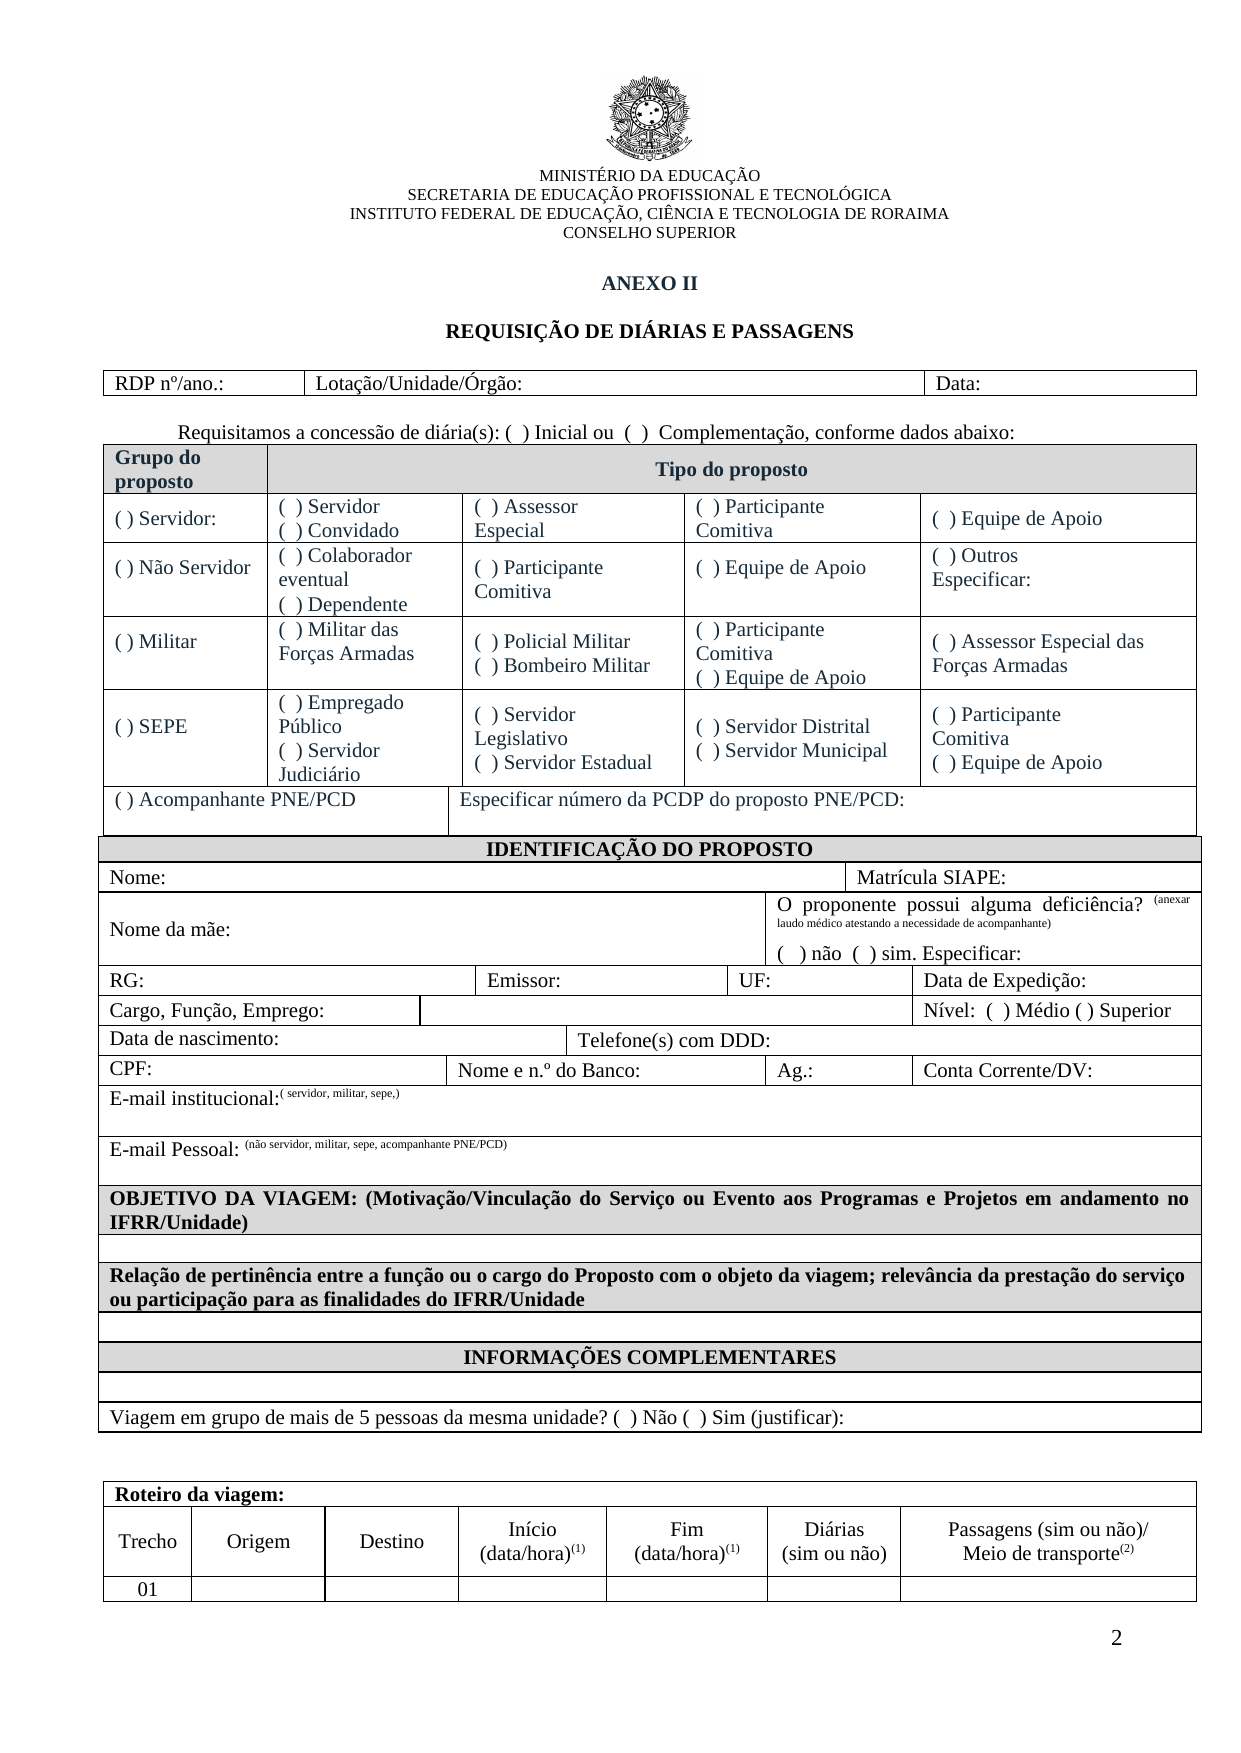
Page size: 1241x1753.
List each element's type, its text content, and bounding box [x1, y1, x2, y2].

text ANEXO II [177, 271, 1122, 295]
table_cell Viagem em grupo de mais de 5 pessoas da mesma unidade? ( ) Não ( ) Sim (justificar): [99, 1403, 1201, 1431]
table_cell ( ) Assessor Especial [463, 494, 684, 542]
table_cell OBJETIVO DA VIAGEM: (Motivação/Vinculação do Serviço ou Evento aos Programas e Projetos em andamento no IFRR/Unidade) [99, 1186, 1201, 1234]
table_cell ( ) Militar [104, 617, 267, 689]
table_cell ( ) Servidor: [104, 494, 267, 542]
table_cell ( ) Participante Comitiva [463, 543, 684, 616]
table_cell Nome da mãe: [99, 893, 765, 964]
table_cell [421, 996, 912, 1024]
table_cell ( ) Servidor Legislativo ( ) Servidor Estadual [463, 690, 684, 786]
table_cell [326, 1577, 458, 1601]
table_header Roteiro da viagem: [104, 1482, 1196, 1506]
table_cell ( ) Acompanhante PNE/PCD [104, 787, 448, 835]
table_cell Cargo, Função, Emprego: [99, 996, 419, 1024]
table_header Data: [925, 371, 1196, 395]
table_cell [99, 1235, 1201, 1262]
table_cell Destino [326, 1507, 458, 1576]
table_cell ( ) Participante Comitiva ( ) Equipe de Apoio [685, 617, 920, 689]
table_cell ( ) Colaborador eventual ( ) Dependente [268, 543, 462, 616]
table_cell ( ) SEPE [104, 690, 267, 786]
table_cell ( ) Policial Militar ( ) Bombeiro Militar [463, 617, 684, 689]
table_header Lotação/Unidade/Órgão: [305, 371, 924, 395]
text REQUISIÇÃO DE DIÁRIAS E PASSAGENS [177, 319, 1122, 343]
table_cell Fim (data/hora)(1) [607, 1507, 767, 1576]
table_cell RG: [99, 966, 475, 994]
table_header Grupo do proposto [104, 445, 267, 493]
table_header IDENTIFICAÇÃO DO PROPOSTO [99, 837, 1201, 861]
table_cell [99, 1313, 1201, 1341]
table_cell Nome: [99, 863, 845, 891]
table_cell Data de Expedição: [913, 966, 1201, 994]
table_cell ( ) Participante Comitiva ( ) Equipe de Apoio [921, 690, 1196, 786]
table_cell Início (data/hora)(1) [459, 1507, 606, 1576]
table_cell ( ) Assessor Especial das Forças Armadas [921, 617, 1196, 689]
table_cell 01 [104, 1577, 191, 1601]
table_cell Origem [192, 1507, 324, 1576]
table_cell ( ) Servidor ( ) Convidado [268, 494, 462, 542]
table_cell Emissor: [476, 966, 727, 994]
table_cell Matrícula SIAPE: [846, 863, 1201, 891]
table_cell ( ) Empregado Público ( ) Servidor Judiciário [268, 690, 462, 786]
table_cell ( ) Militar das Forças Armadas [268, 617, 462, 689]
table_cell [768, 1577, 900, 1601]
table_cell ( ) Equipe de Apoio [921, 494, 1196, 542]
table_cell Nome e n.º do Banco: [447, 1056, 765, 1084]
table_cell Data de nascimento: [99, 1026, 566, 1054]
table_cell E-mail institucional:( servidor, militar, sepe,) [99, 1086, 1201, 1136]
table_cell O proponente possui alguma deficiência? (anexar laudo médico atestando a necessidade de acompanhante) ( ) não ( ) sim. Especificar: [766, 893, 1201, 964]
table_cell ( ) Não Servidor [104, 543, 267, 616]
table_cell ( ) Participante Comitiva [685, 494, 920, 542]
table_cell UF: [728, 966, 912, 994]
table_cell Telefone(s) com DDD: [567, 1026, 1201, 1054]
picture [601, 75, 698, 166]
table_header RDP nº/ano.: [104, 371, 304, 395]
table_cell [459, 1577, 606, 1601]
table_cell ( ) Servidor Distrital ( ) Servidor Municipal [685, 690, 920, 786]
table_cell INFORMAÇÕES COMPLEMENTARES [99, 1343, 1201, 1371]
table_cell CPF: [99, 1056, 446, 1084]
table_cell Relação de pertinência entre a função ou o cargo do Proposto com o objeto da viagem; relevância da prestação do serviço ou participação para as finalidades do IFRR/Unidade [99, 1263, 1201, 1311]
table_cell Diárias (sim ou não) [768, 1507, 900, 1576]
table_cell E-mail Pessoal: (não servidor, militar, sepe, acompanhante PNE/PCD) [99, 1137, 1201, 1185]
table_cell [607, 1577, 767, 1601]
table_cell Nível: ( ) Médio ( ) Superior [913, 996, 1201, 1024]
table_cell Conta Corrente/DV: [913, 1056, 1201, 1084]
table_cell Ag.: [766, 1056, 912, 1084]
table_header Tipo do proposto [268, 445, 1196, 493]
text Requisitamos a concessão de diária(s): ( ) Inicial ou ( ) Complementação, conforme dados abaixo: [177, 420, 1122, 444]
table_cell ( ) Equipe de Apoio [685, 543, 920, 616]
table_cell Especificar número da PCDP do proposto PNE/PCD: [449, 787, 1196, 835]
table_cell Passagens (sim ou não)/ Meio de transporte(2) [901, 1507, 1196, 1576]
table_cell Trecho [104, 1507, 191, 1576]
table_cell ( ) Outros Especificar: [921, 543, 1196, 616]
table_cell [901, 1577, 1196, 1601]
table_cell [192, 1577, 324, 1601]
table_cell [99, 1373, 1201, 1401]
